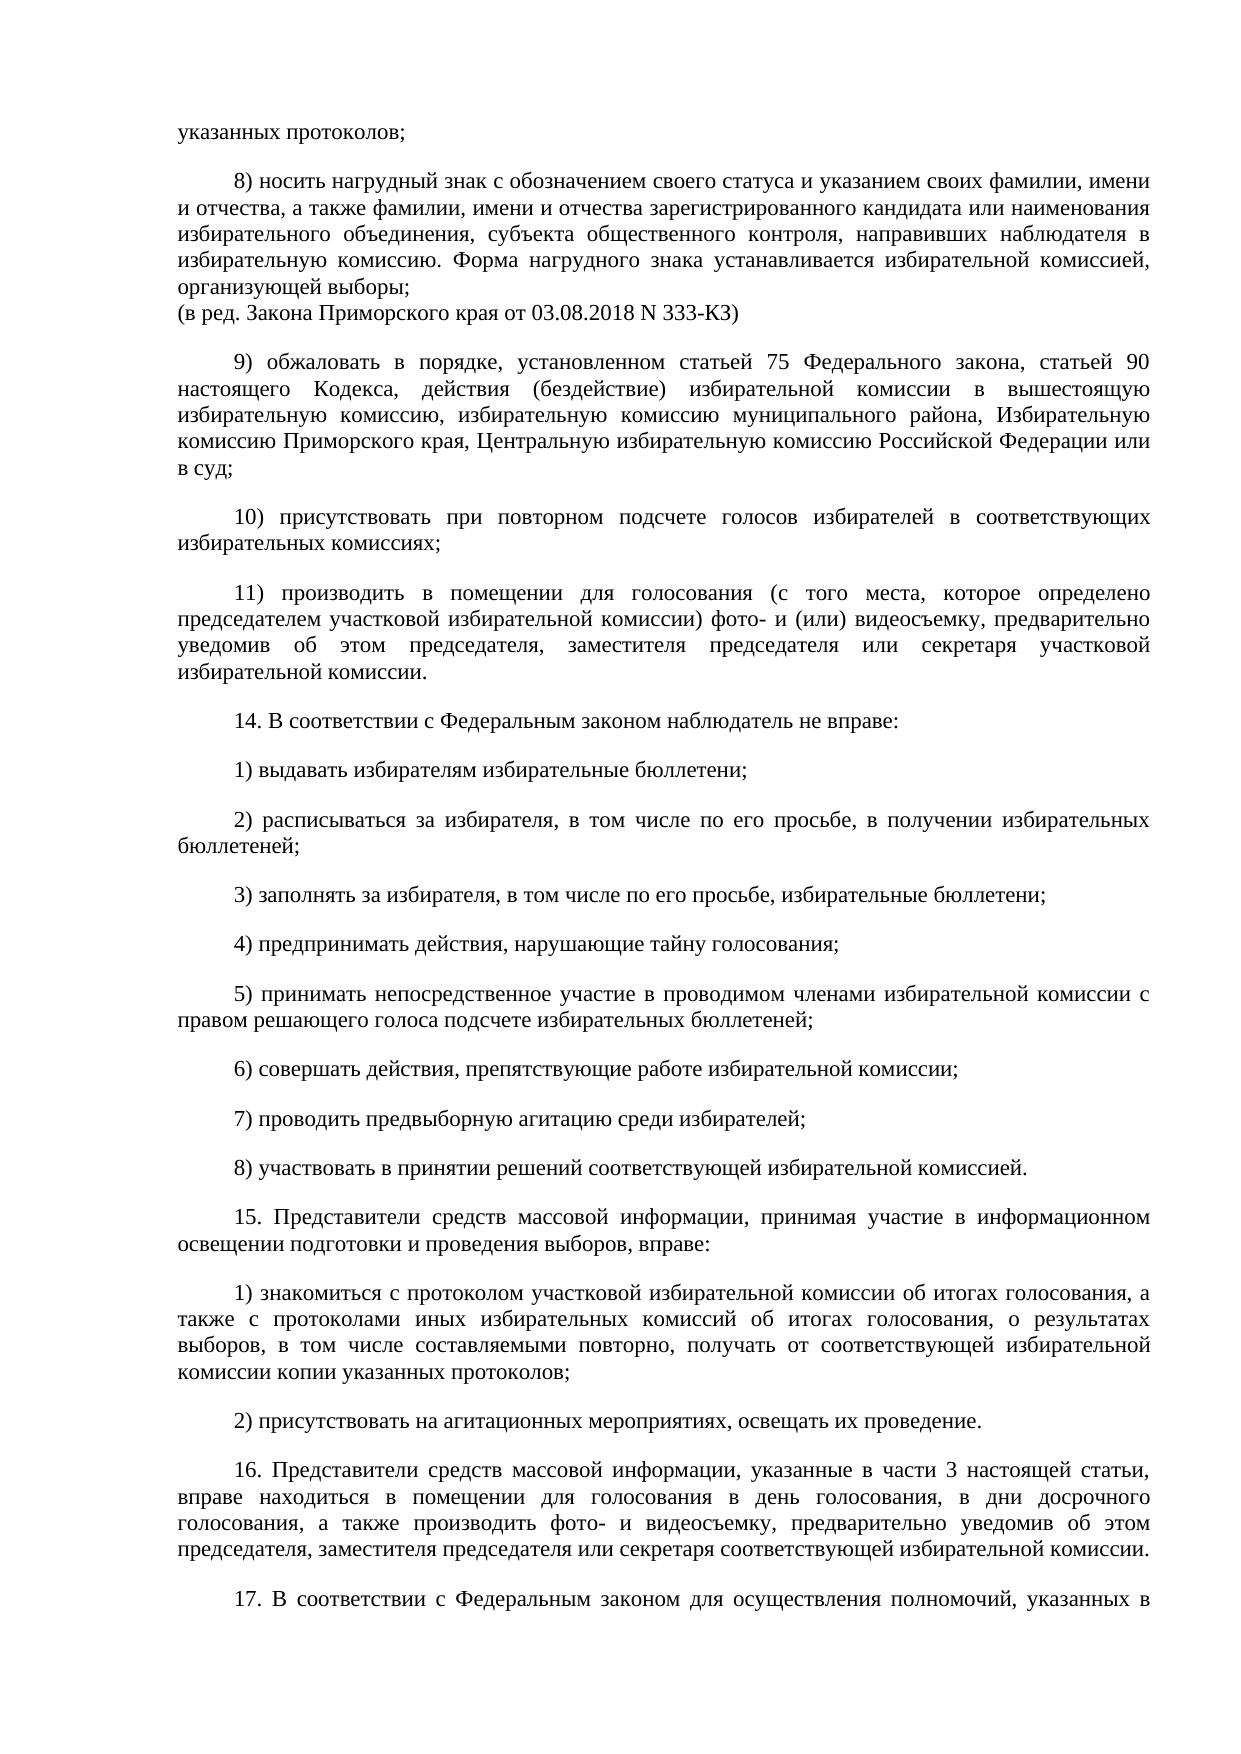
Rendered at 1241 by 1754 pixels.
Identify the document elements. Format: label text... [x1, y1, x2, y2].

text 6) совершать действия, препятствующие работе избирательной комиссии; [177, 1055, 1152, 1082]
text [177, 118, 1152, 144]
text 11) производить в помещении для голосования (с того места, которое определено председателем участковой избирательной комиссии) фото- и (или) видеосъемку, предварительно уведомив об этом председателя, заместителя председателя или секретаря участковой избирательной комиссии. [177, 579, 1152, 684]
text 2) присутствовать на агитационных мероприятиях, освещать их проведение. [177, 1407, 1152, 1433]
text 2) расписываться за избирателя, в том числе по его просьбе, в получении избирательных бюллетеней; [177, 806, 1152, 858]
text 10) присутствовать при повторном подсчете голосов избирателей в соответствующих избирательных комиссиях; [177, 503, 1152, 556]
text 14. В соответствии с Федеральным законом наблюдатель не вправе: [177, 707, 1152, 733]
text 8) участвовать в принятии решений соответствующей избирательной комиссией. [177, 1154, 1152, 1180]
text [177, 1585, 1152, 1611]
text 3) заполнять за избирателя, в том числе по его просьбе, избирательные бюллетени; [177, 881, 1152, 908]
text 1) знакомиться с протоколом участковой избирательной комиссии об итогах голосования, а также с протоколами иных избирательных комиссий об итогах голосования, о результатах выборов, в том числе составляемыми повторно, получать от соответствующей избирательной комиссии копии указанных протоколов; [177, 1279, 1152, 1384]
text 15. Представители средств массовой информации, принимая участие в информационном освещении подготовки и проведения выборов, вправе: [177, 1203, 1152, 1256]
text 1) выдавать избирателям избирательные бюллетени; [177, 756, 1152, 783]
text (в ред. Закона Приморского края от 03.08.2018 N 333-КЗ) [177, 299, 1152, 326]
text 7) проводить предвыборную агитацию среди избирателей; [177, 1105, 1152, 1131]
text 4) предпринимать действия, нарушающие тайну голосования; [177, 931, 1152, 957]
text 5) принимать непосредственное участие в проводимом членами избирательной комиссии с правом решающего голоса подсчете избирательных бюллетеней; [177, 980, 1152, 1032]
text 8) носить нагрудный знак с обозначением своего статуса и указанием своих фамилии, имени и отчества, а также фамилии, имени и отчества зарегистрированного кандидата или наименования избирательного объединения, субъекта общественного контроля, направивших наблюдателя в избирательную комиссию. Форма нагрудного знака устанавливается избирательной комиссией, организующей выборы; [177, 167, 1152, 299]
text 9) обжаловать в порядке, установленном статьей 75 Федерального закона, статьей 90 настоящего Кодекса, действия (бездействие) избирательной комиссии в вышестоящую избирательную комиссию, избирательную комиссию муниципального района, Избирательную комиссию Приморского края, Центральную избирательную комиссию Российской Федерации или в суд; [177, 348, 1152, 480]
text 16. Представители средств массовой информации, указанные в части 3 настоящей статьи, вправе находиться в помещении для голосования в день голосования, в дни досрочного голосования, а также производить фото- и видеосъемку, предварительно уведомив об этом председателя, заместителя председателя или секретаря соответствующей избирательной комиссии. [177, 1456, 1152, 1562]
